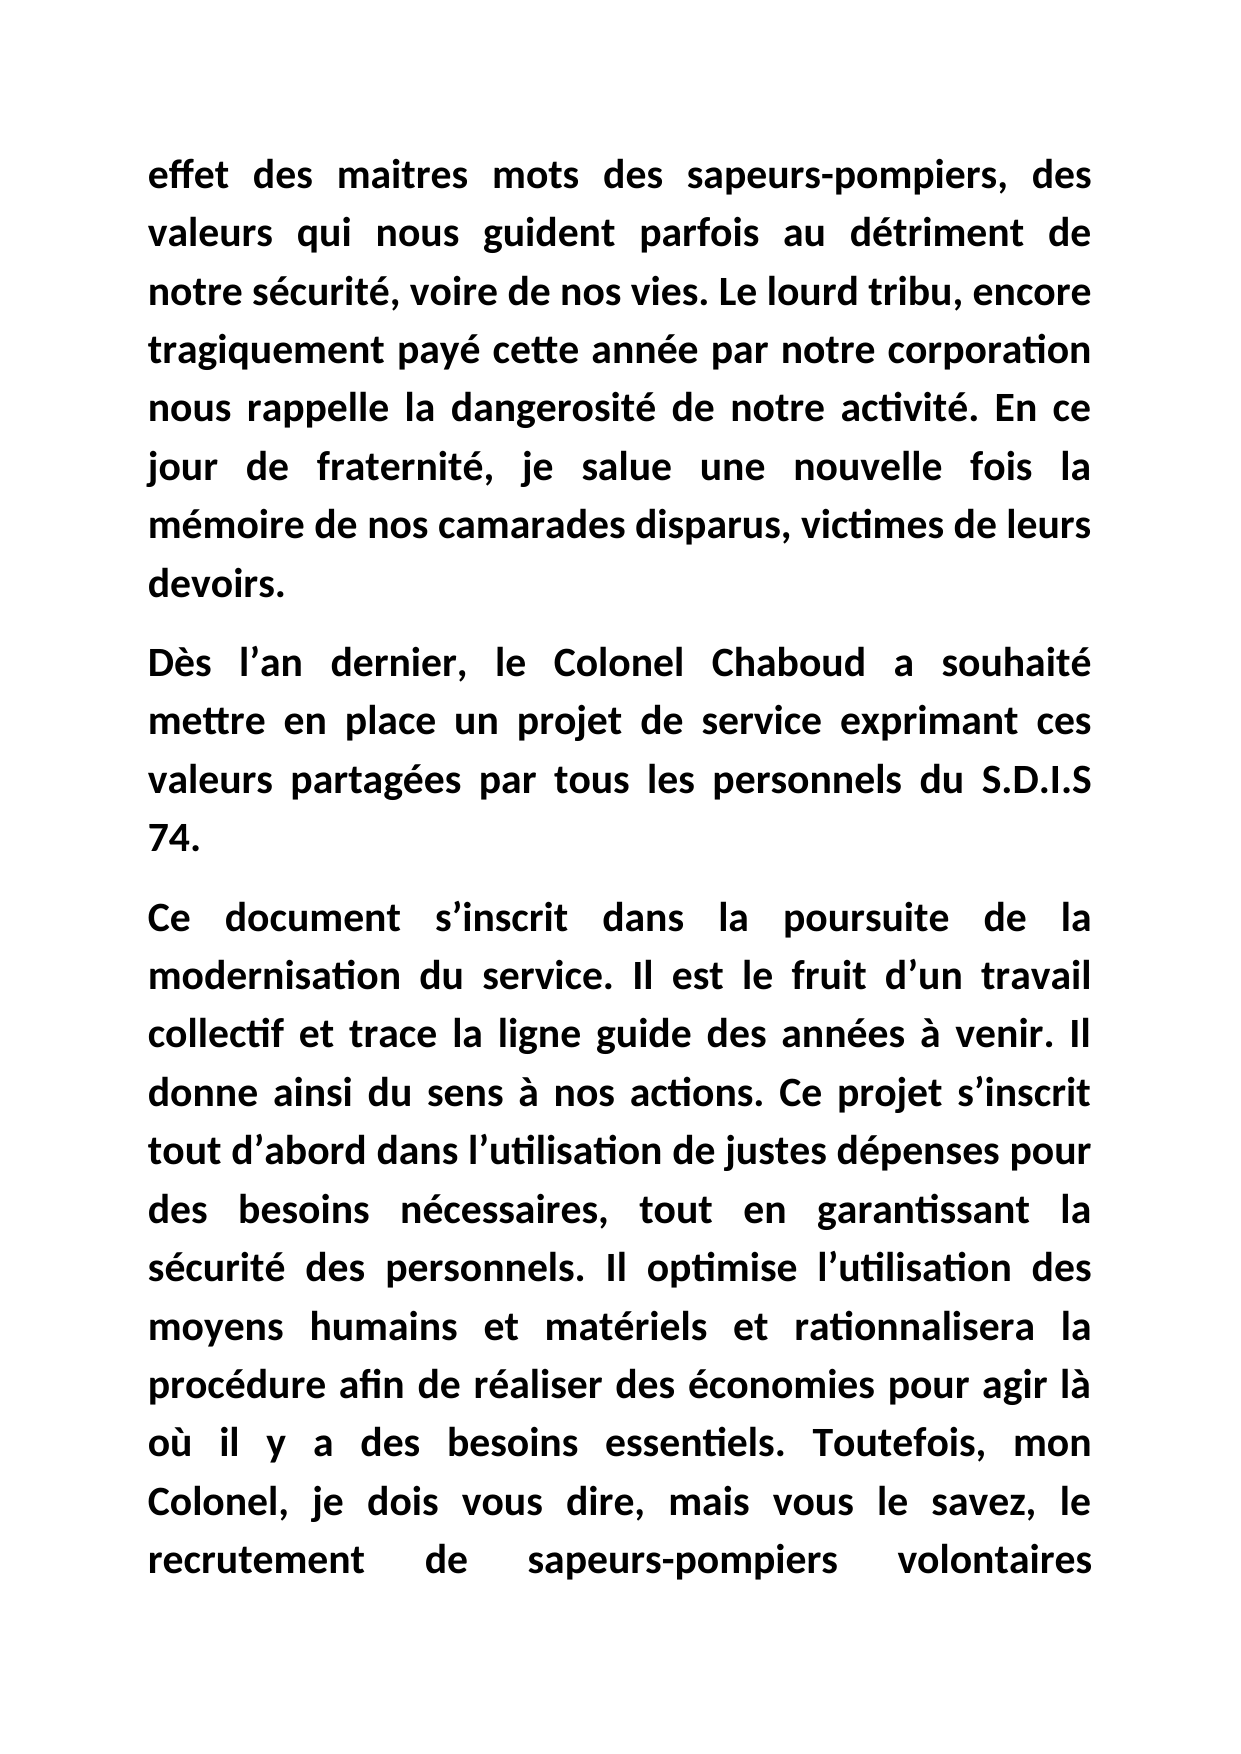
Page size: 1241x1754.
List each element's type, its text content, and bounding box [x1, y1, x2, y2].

text Dès l’an dernier, le Colonel Chaboud a souhaité mettre en place un projet de service exprimant ces valeurs partagées par tous les personnels du S.D.I.S 74. [148, 636, 1093, 862]
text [148, 148, 1093, 607]
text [148, 891, 1093, 1584]
